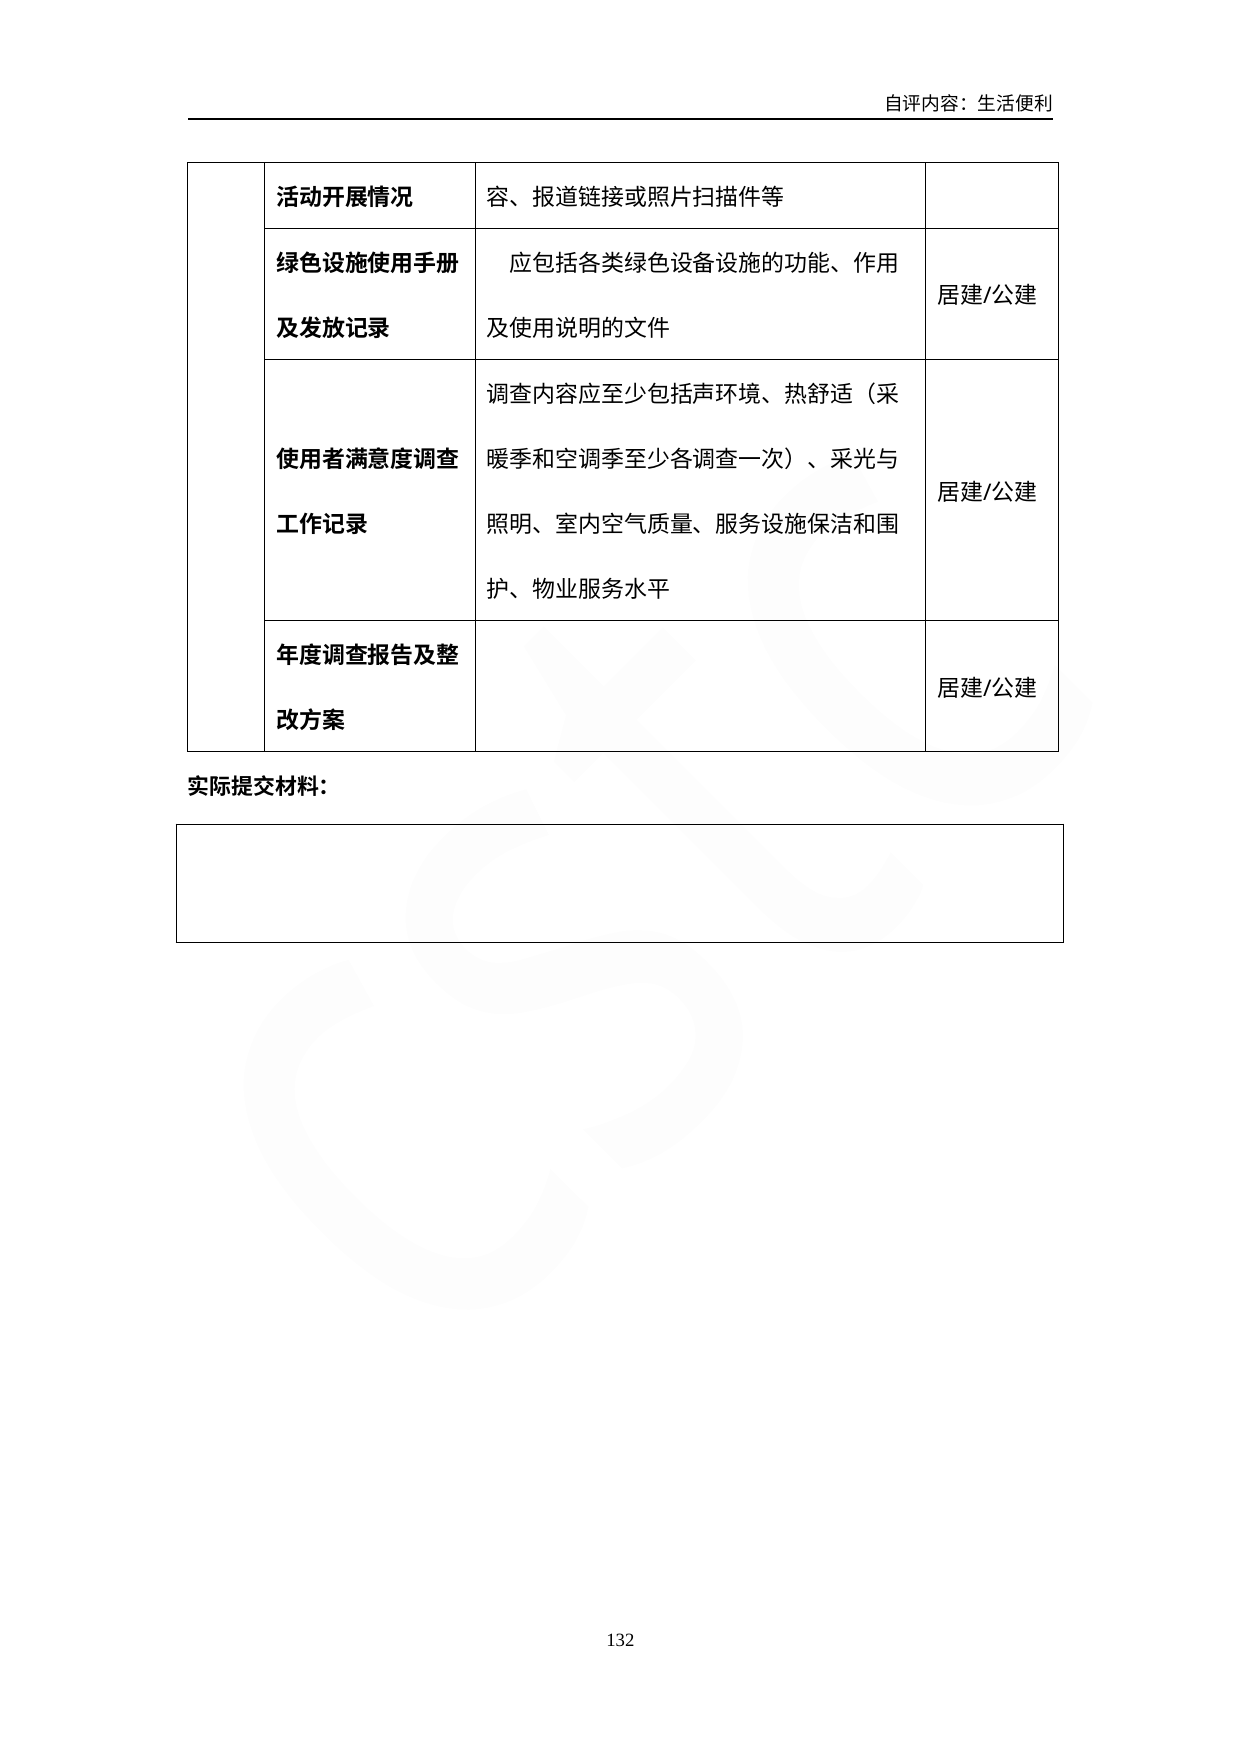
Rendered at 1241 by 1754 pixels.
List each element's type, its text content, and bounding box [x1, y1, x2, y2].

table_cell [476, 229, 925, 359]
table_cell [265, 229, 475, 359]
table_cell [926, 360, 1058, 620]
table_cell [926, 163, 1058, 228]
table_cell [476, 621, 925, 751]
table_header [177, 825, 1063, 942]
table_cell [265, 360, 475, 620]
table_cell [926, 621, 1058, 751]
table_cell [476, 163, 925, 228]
text 实际提交材料： [187, 768, 1053, 801]
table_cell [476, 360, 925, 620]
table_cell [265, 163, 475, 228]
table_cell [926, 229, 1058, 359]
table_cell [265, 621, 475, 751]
